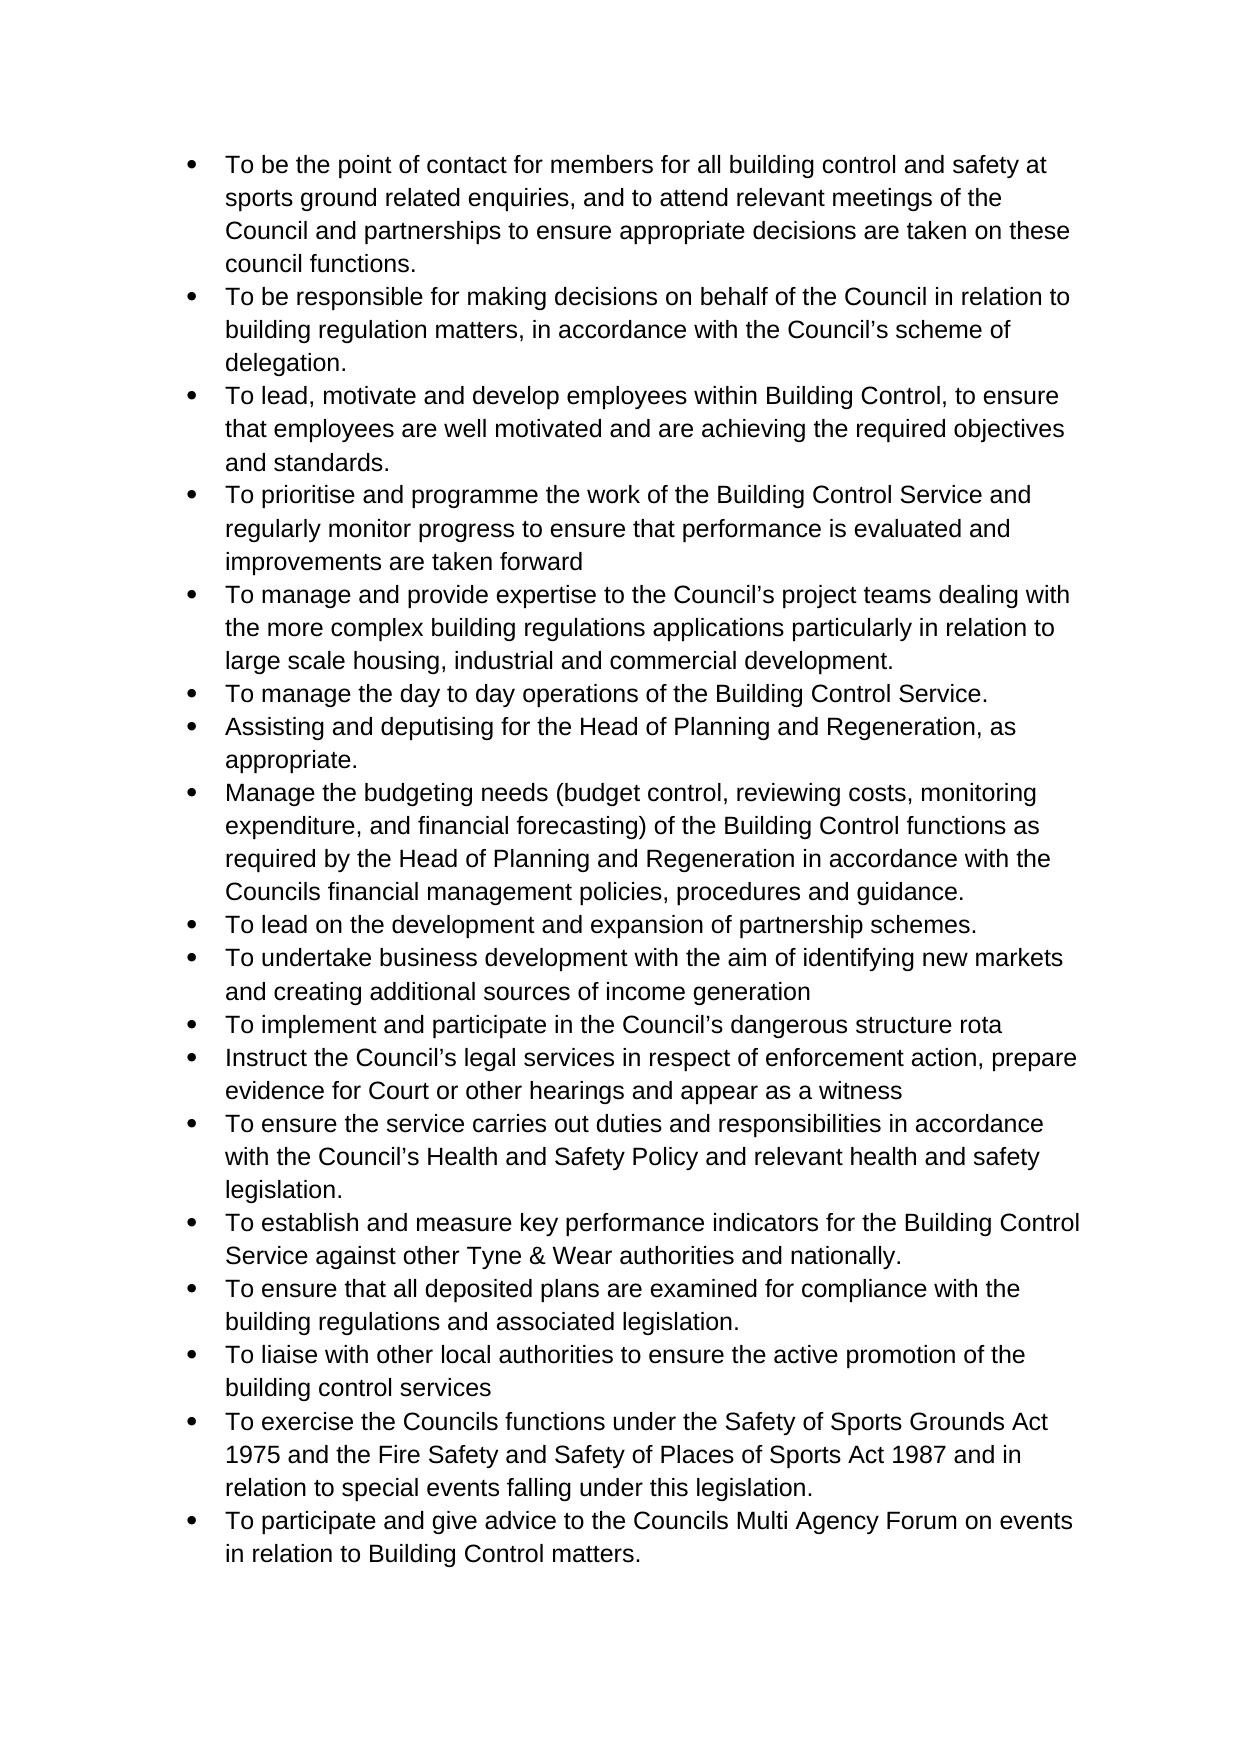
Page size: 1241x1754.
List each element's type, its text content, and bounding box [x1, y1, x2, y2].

list Assisting and deputising for the Head of Planning and Regeneration, as appropriate. [187, 712, 1090, 774]
list To establish and measure key performance indicators for the Building Control Service against other Tyne & Wear authorities and nationally. [187, 1208, 1090, 1270]
list Manage the budgeting needs (budget control, reviewing costs, monitoring expenditure, and financial forecasting) of the Building Control functions as required by the Head of Planning and Regeneration in accordance with the Councils financial management policies, procedures and guidance. [187, 778, 1090, 906]
list To ensure that all deposited plans are examined for compliance with the building regulations and associated legislation. [187, 1274, 1090, 1336]
list To participate and give advice to the Councils Multi Agency Forum on events in relation to Building Control matters. [187, 1506, 1090, 1567]
list To ensure the service carries out duties and responsibilities in accordance with the Council’s Health and Safety Policy and relevant health and safety legislation. [187, 1109, 1090, 1204]
list Instruct the Council’s legal services in respect of enforcement action, prepare evidence for Court or other hearings and appear as a witness [187, 1043, 1090, 1104]
list To prioritise and programme the work of the Building Control Service and regularly monitor progress to ensure that performance is evaluated and improvements are taken forward [187, 481, 1090, 575]
list To exercise the Councils functions under the Safety of Sports Grounds Act 1975 and the Fire Safety and Safety of Places of Sports Act 1987 and in relation to special events falling under this legislation. [187, 1406, 1090, 1501]
list To be responsible for making decisions on behalf of the Council in relation to building regulation matters, in accordance with the Council’s scheme of delegation. [187, 282, 1090, 377]
list To liaise with other local authorities to ensure the active promotion of the building control services [187, 1340, 1090, 1402]
list To undertake business development with the aim of identifying new markets and creating additional sources of income generation [187, 943, 1090, 1005]
list To lead, motivate and develop employees within Building Control, to ensure that employees are well motivated and are achieving the required objectives and standards. [187, 381, 1090, 476]
list To be the point of contact for members for all building control and safety at sports ground related enquiries, and to attend relevant meetings of the Council and partnerships to ensure appropriate decisions are taken on these council functions. [187, 150, 1090, 278]
list To lead on the development and expansion of partnership schemes. [187, 910, 1090, 939]
list To implement and participate in the Council’s dangerous structure rota [187, 1009, 1090, 1038]
list To manage and provide expertise to the Council’s project teams dealing with the more complex building regulations applications particularly in relation to large scale housing, industrial and commercial development. [187, 580, 1090, 674]
list To manage the day to day operations of the Building Control Service. [187, 679, 1090, 708]
